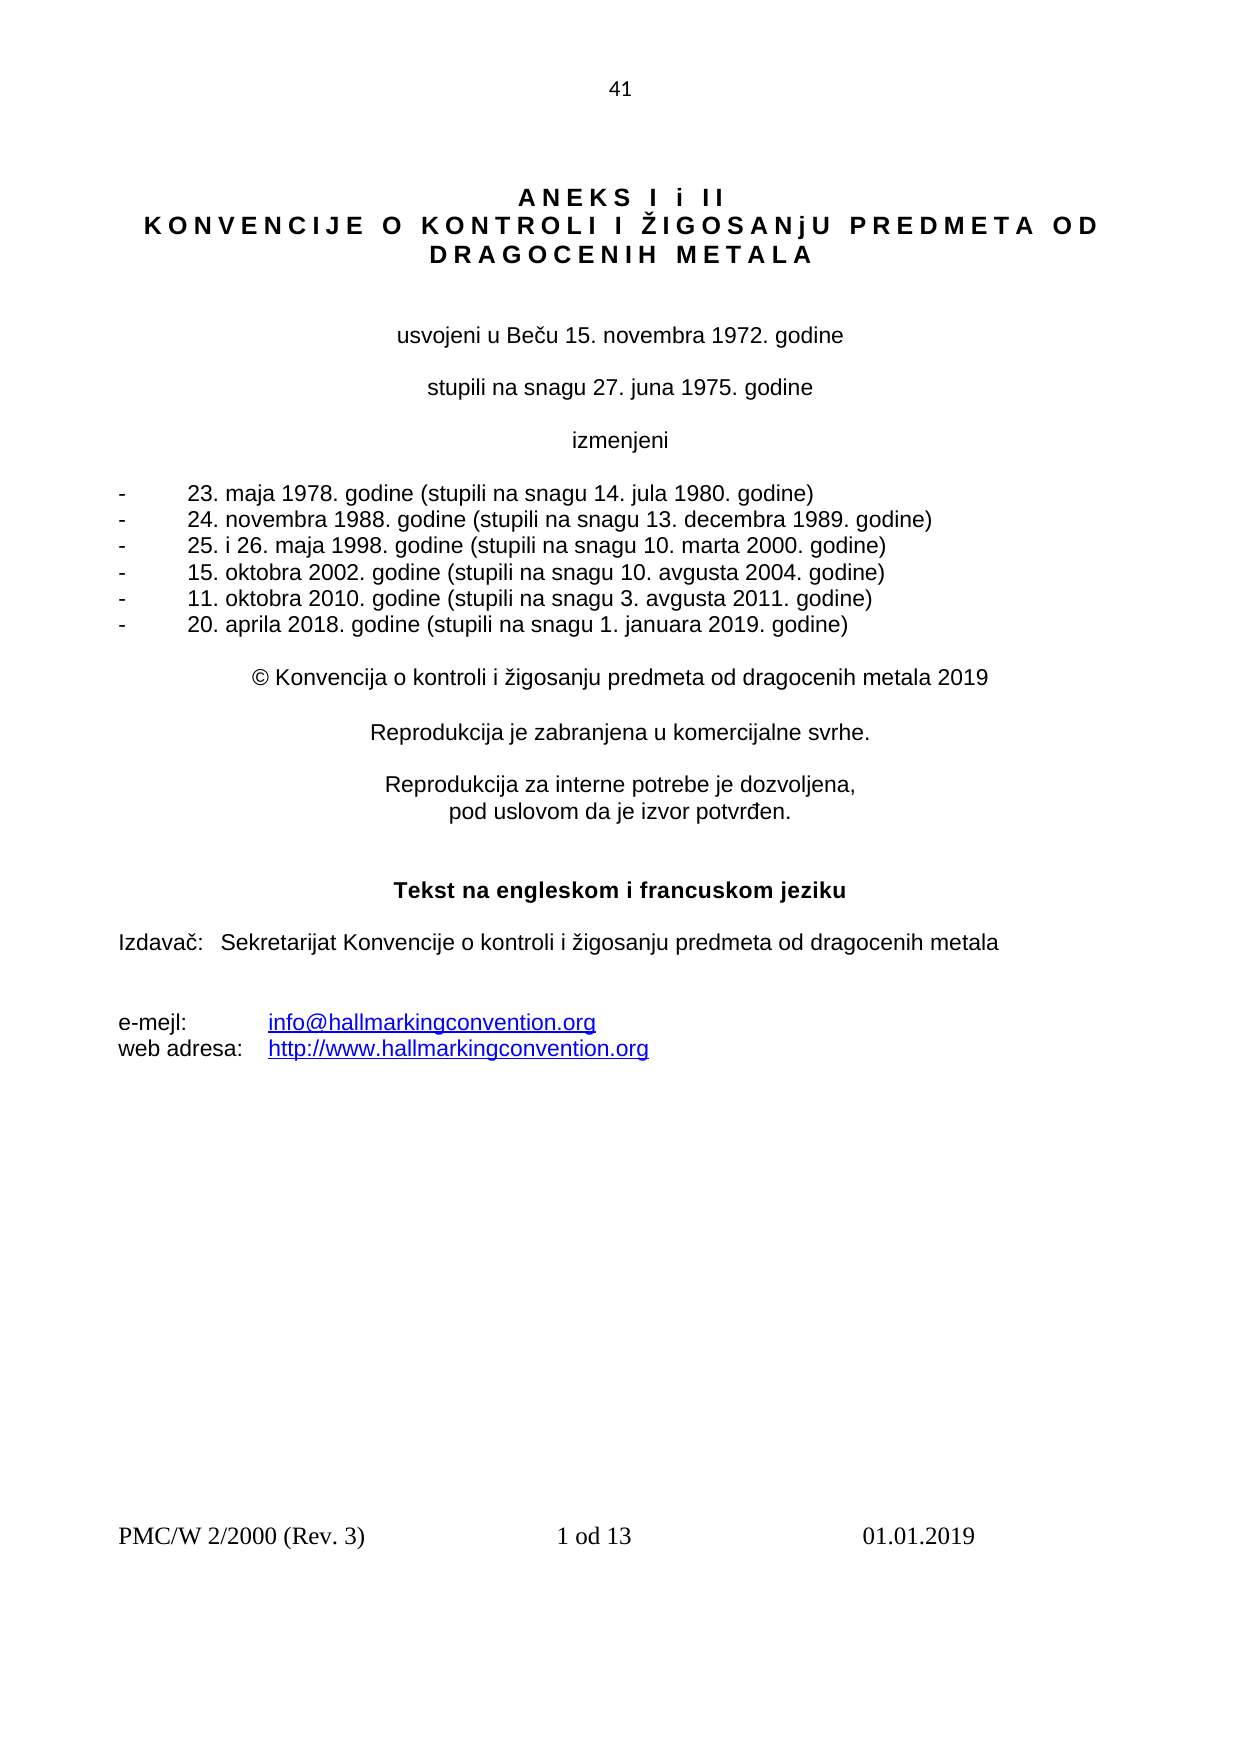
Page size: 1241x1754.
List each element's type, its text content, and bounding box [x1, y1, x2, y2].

text © Konvencija o kontroli i žigosanju predmeta od dragocenih metala 2019 [118, 664, 1122, 691]
text KONVENCIJE O KONTROLI I ŽIGOSANjU PREDMETA OD DRAGOCENIH METALA [118, 211, 1122, 269]
text ANEKS I i II [118, 183, 1122, 211]
text izmenjeni [118, 427, 1122, 453]
text usvojeni u Beču 15. novembra 1972. godine [118, 322, 1122, 348]
text - 23. maja 1978. godine (stupili na snagu 14. jula 1980. godine) [118, 480, 1076, 506]
text web adresa: http://www.hallmarkingconvention.org [118, 1035, 1122, 1061]
table_header PMC/W 2/2000 (Rev. 3) [107, 1521, 431, 1550]
text - 24. novembra 1988. godine (stupili na snagu 13. decembra 1989. godine) [118, 506, 1114, 532]
text - 11. oktobra 2010. godine (stupili na snagu 3. avgusta 2011. godine) [118, 585, 1114, 611]
table_header 01.01.2019 [756, 1521, 1081, 1550]
table_header 1 od 13 [431, 1521, 756, 1550]
text Tekst na engleskom i francuskom jeziku [118, 877, 1122, 903]
text Reprodukcija za interne potrebe je dozvoljena, [118, 771, 1122, 798]
text - 15. oktobra 2002. godine (stupili na snagu 10. avgusta 2004. godine) [118, 559, 1114, 585]
text - 25. i 26. maja 1998. godine (stupili na snagu 10. marta 2000. godine) [118, 532, 1114, 559]
text - 20. aprila 2018. godine (stupili na snagu 1. januara 2019. godine) [118, 611, 1114, 638]
text stupili na snagu 27. juna 1975. godine [118, 374, 1122, 401]
text e-mejl: info@hallmarkingconvention.org [118, 1008, 1122, 1035]
text Reprodukcija je zabranjena u komercijalne svrhe. [118, 718, 1122, 745]
text pod uslovom da je izvor potvrđen. [118, 798, 1122, 824]
text Izdavač: Sekretarijat Konvencije o kontroli i žigosanju predmeta od dragocenih metala [118, 929, 1122, 956]
